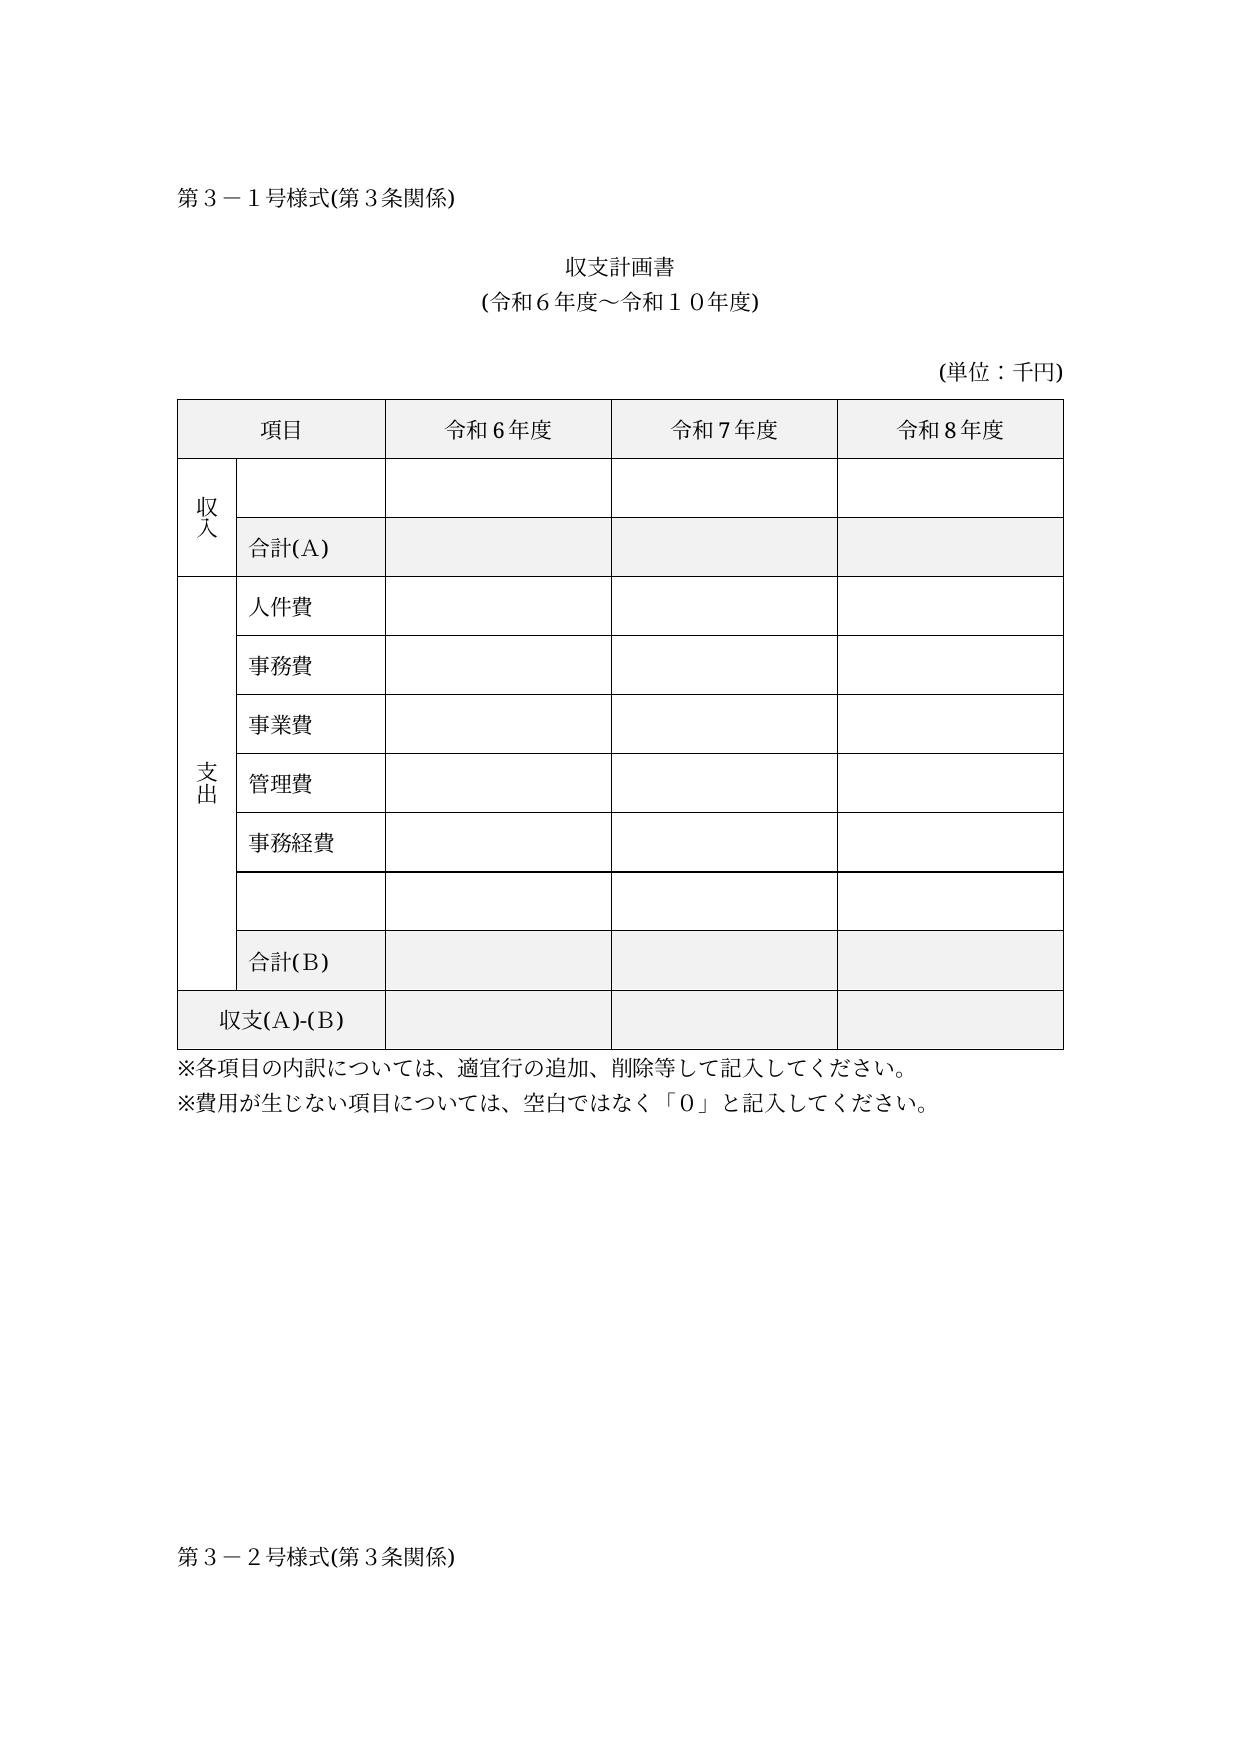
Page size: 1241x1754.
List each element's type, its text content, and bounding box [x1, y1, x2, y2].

table_cell [386, 577, 611, 635]
table_cell [237, 459, 385, 517]
table_cell 事業費 [237, 695, 385, 753]
table_cell [386, 695, 611, 753]
text (令和６年度～令和１０年度) [177, 284, 1063, 319]
table_header 令和7年度 [612, 400, 837, 458]
table_cell 収支(Ａ)-(Ｂ) [178, 991, 385, 1048]
table_cell 事務費 [237, 636, 385, 694]
text ※各項目の内訳については、適宜行の追加、削除等して記入してください。 [177, 1050, 1063, 1084]
text ※費用が生じない項目については、空白ではなく「０」と記入してください。 [177, 1084, 1063, 1119]
table_cell [612, 459, 837, 517]
text 収支計画書 [177, 249, 1063, 284]
table_cell [386, 518, 611, 576]
text 第３－２号様式(第３条関係) [177, 1538, 1063, 1573]
table_cell 合計(Ｂ) [237, 931, 385, 989]
table_cell [838, 518, 1063, 576]
table_cell [386, 931, 611, 989]
table_cell 支出 [178, 577, 236, 989]
text 第３－１号様式(第３条関係) [177, 179, 1063, 214]
table_cell [237, 873, 385, 930]
table_cell [612, 577, 837, 635]
table_cell [838, 577, 1063, 635]
text (単位：千円) [177, 353, 1063, 388]
table_cell [612, 518, 837, 576]
table_cell [386, 991, 611, 1048]
table_cell [612, 873, 837, 930]
table_cell [612, 931, 837, 989]
table_cell [386, 459, 611, 517]
table_cell 人件費 [237, 577, 385, 635]
table_cell [838, 695, 1063, 753]
table_cell 合計(Ａ) [237, 518, 385, 576]
table_cell 収入 [178, 459, 236, 576]
table_cell 管理費 [237, 754, 385, 812]
table_cell [386, 754, 611, 812]
table_cell [838, 813, 1063, 871]
table_cell [612, 991, 837, 1048]
table_cell [612, 636, 837, 694]
table_cell [838, 754, 1063, 812]
table_cell [838, 991, 1063, 1048]
table_cell [386, 873, 611, 930]
table_header 項目 [178, 400, 385, 458]
table_cell [838, 459, 1063, 517]
table_cell 事務経費 [237, 813, 385, 871]
table_header 令和6年度 [386, 400, 611, 458]
table_cell [386, 636, 611, 694]
table_cell [838, 636, 1063, 694]
table_cell [612, 813, 837, 871]
table_cell [838, 931, 1063, 989]
table_header 令和8年度 [838, 400, 1063, 458]
table_cell [386, 813, 611, 871]
table_cell [612, 695, 837, 753]
table_cell [838, 873, 1063, 930]
table_cell [612, 754, 837, 812]
